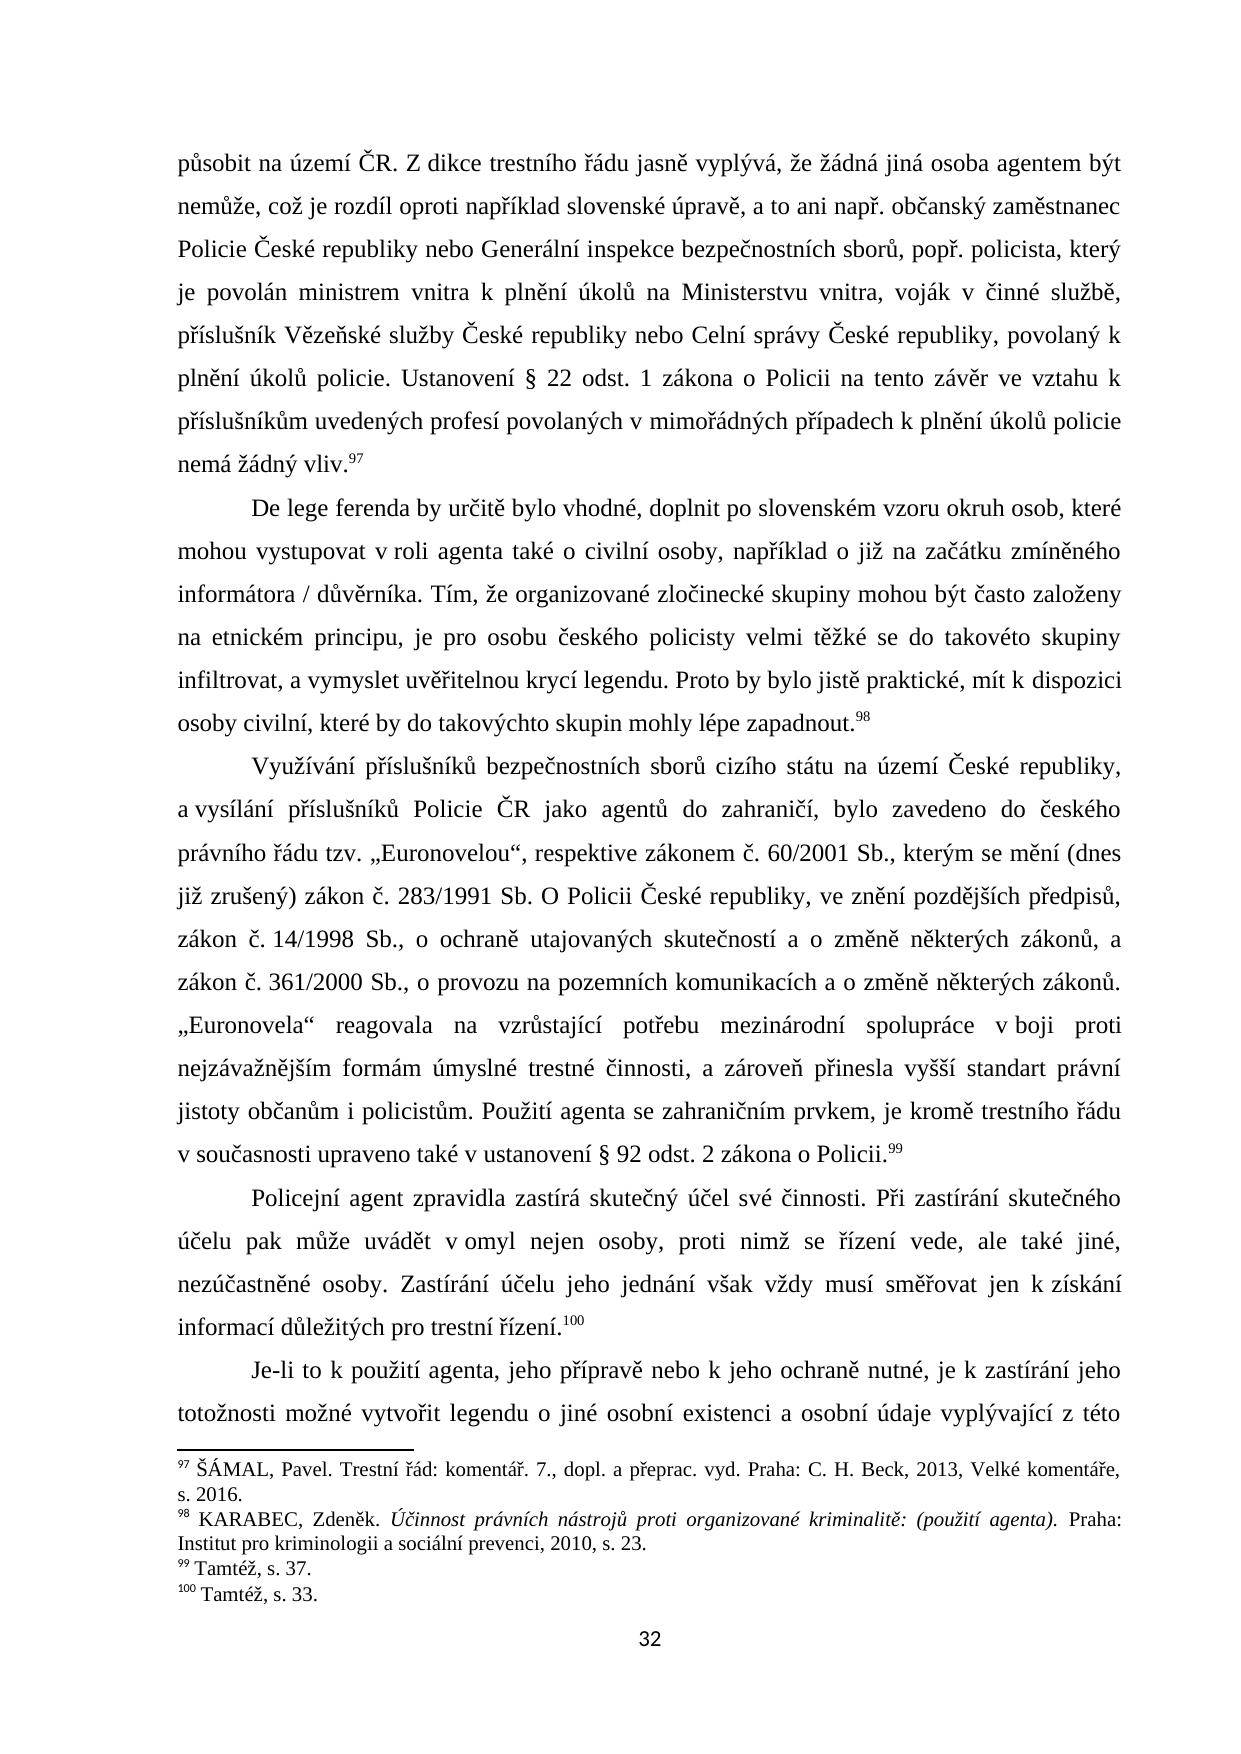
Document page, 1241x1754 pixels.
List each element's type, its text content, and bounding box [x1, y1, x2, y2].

text Využívání příslušníků bezpečnostních sborů cizího státu na území České republiky, a vysílání příslušníků Policie ČR jako agentů do zahraničí, bylo zavedeno do českého právního řádu tzv. „Euronovelou“, respektive zákonem č. 60/2001 Sb., kterým se mění (dnes již zrušený) zákon č. 283/1991 Sb. O Policii České republiky, ve znění pozdějších předpisů, zákon č. 14/1998 Sb., o ochraně utajovaných skutečností a o změně některých zákonů, a zákon č. 361/2000 Sb., o provozu na pozemních komunikacích a o změně některých zákonů. „Euronovela“ reagovala na vzrůstající potřebu mezinárodní spolupráce v boji proti nejzávažnějším formám úmyslné trestné činnosti, a zároveň přinesla vyšší standart právní jistoty občanům i policistům. Použití agenta se zahraničním prvkem, je kromě trestního řádu v současnosti upraveno také v ustanovení § 92 odst. 2 zákona o Policii. [177, 751, 1122, 1168]
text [177, 148, 1122, 478]
text De lege ferenda by určitě bylo vhodné, doplnit po slovenském vzoru okruh osob, které mohou vystupovat v roli agenta také o civilní osoby, například o již na začátku zmíněného informátora / důvěrníka. Tím, že organizované zločinecké skupiny mohou být často založeny na etnickém principu, je pro osobu českého policisty velmi těžké se do takovéto skupiny infiltrovat, a vymyslet uvěřitelnou krycí legendu. Proto by bylo jistě praktické, mít k dispozici osoby civilní, které by do takovýchto skupin mohly lépe zapadnout. [177, 493, 1122, 737]
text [177, 1355, 1122, 1427]
text Policejní agent zpravidla zastírá skutečný účel své činnosti. Při zastírání skutečného účelu pak může uvádět v omyl nejen osoby, proti nimž se řízení vede, ale také jiné, nezúčastněné osoby. Zastírání účelu jeho jednání však vždy musí směřovat jen k získání informací důležitých pro trestní řízení. [177, 1183, 1122, 1341]
